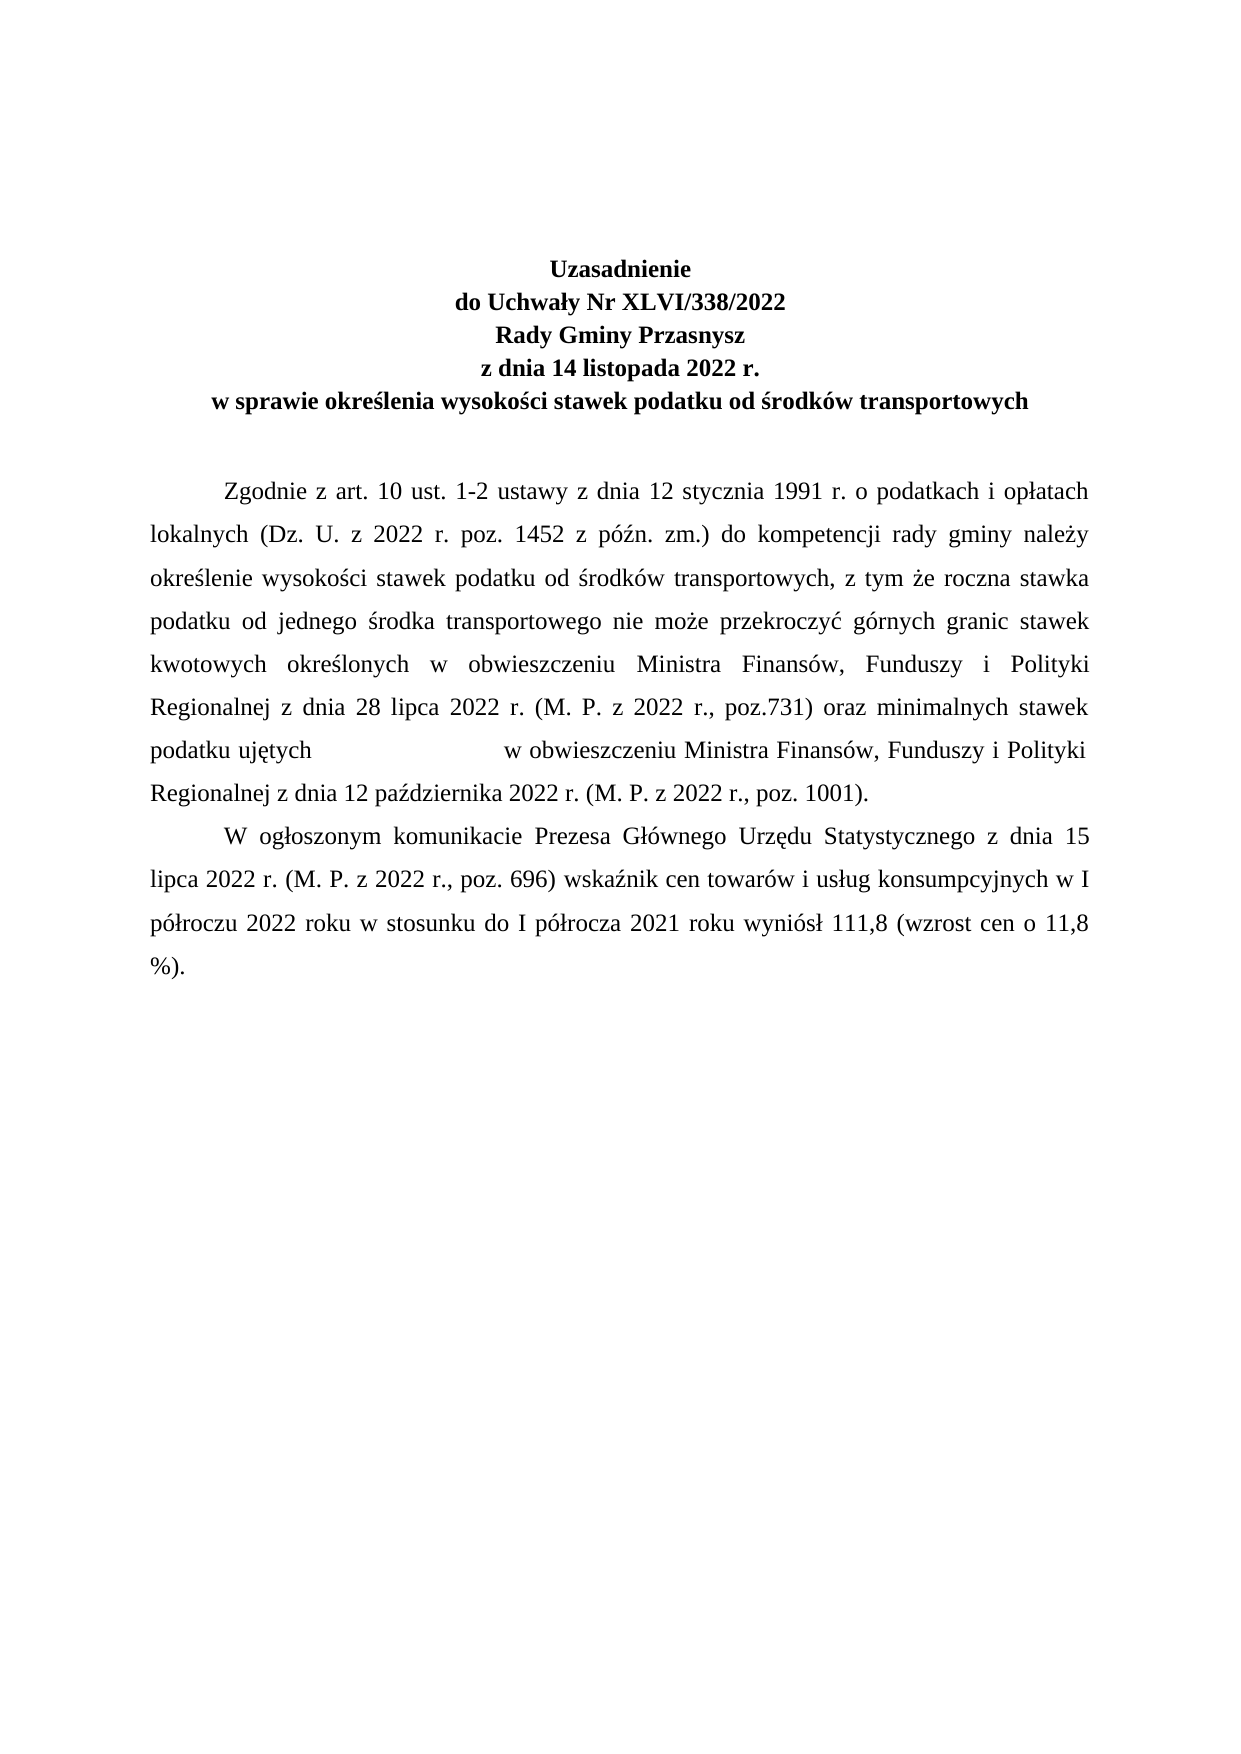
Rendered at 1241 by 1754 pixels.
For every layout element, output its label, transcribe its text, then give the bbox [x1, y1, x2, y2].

text z dnia 14 listopada 2022 r. [150, 353, 1090, 382]
text Zgodnie z art. 10 ust. 1-2 ustawy z dnia 12 stycznia 1991 r. o podatkach i opłatach lokalnych (Dz. U. z 2022 r. poz. 1452 z późn. zm.) do kompetencji rady gminy należy określenie wysokości stawek podatku od środków transportowych, z tym że roczna stawka podatku od jednego środka transportowego nie może przekroczyć górnych granic stawek kwotowych określonych w obwieszczeniu Ministra Finansów, Funduszy i Polityki Regionalnej z dnia 28 lipca 2022 r. (M. P. z 2022 r., poz.731) oraz minimalnych stawek podatku ujętych w obwieszczeniu Ministra Finansów, Funduszy i Polityki Regionalnej z dnia 12 października 2022 r. (M. P. z 2022 r., poz. 1001). [150, 476, 1090, 807]
text w sprawie określenia wysokości stawek podatku od środków transportowych [150, 386, 1090, 414]
text Uzasadnienie [150, 254, 1090, 282]
text W ogłoszonym komunikacie Prezesa Głównego Urzędu Statystycznego z dnia 15 lipca 2022 r. (M. P. z 2022 r., poz. 696) wskaźnik cen towarów i usług konsumpcyjnych w I półroczu 2022 roku w stosunku do I półrocza 2021 roku wyniósł 111,8 (wzrost cen o 11,8 %). [150, 821, 1090, 979]
text Rady Gminy Przasnysz [150, 320, 1090, 348]
text do Uchwały Nr XLVI/338/2022 [150, 287, 1090, 316]
